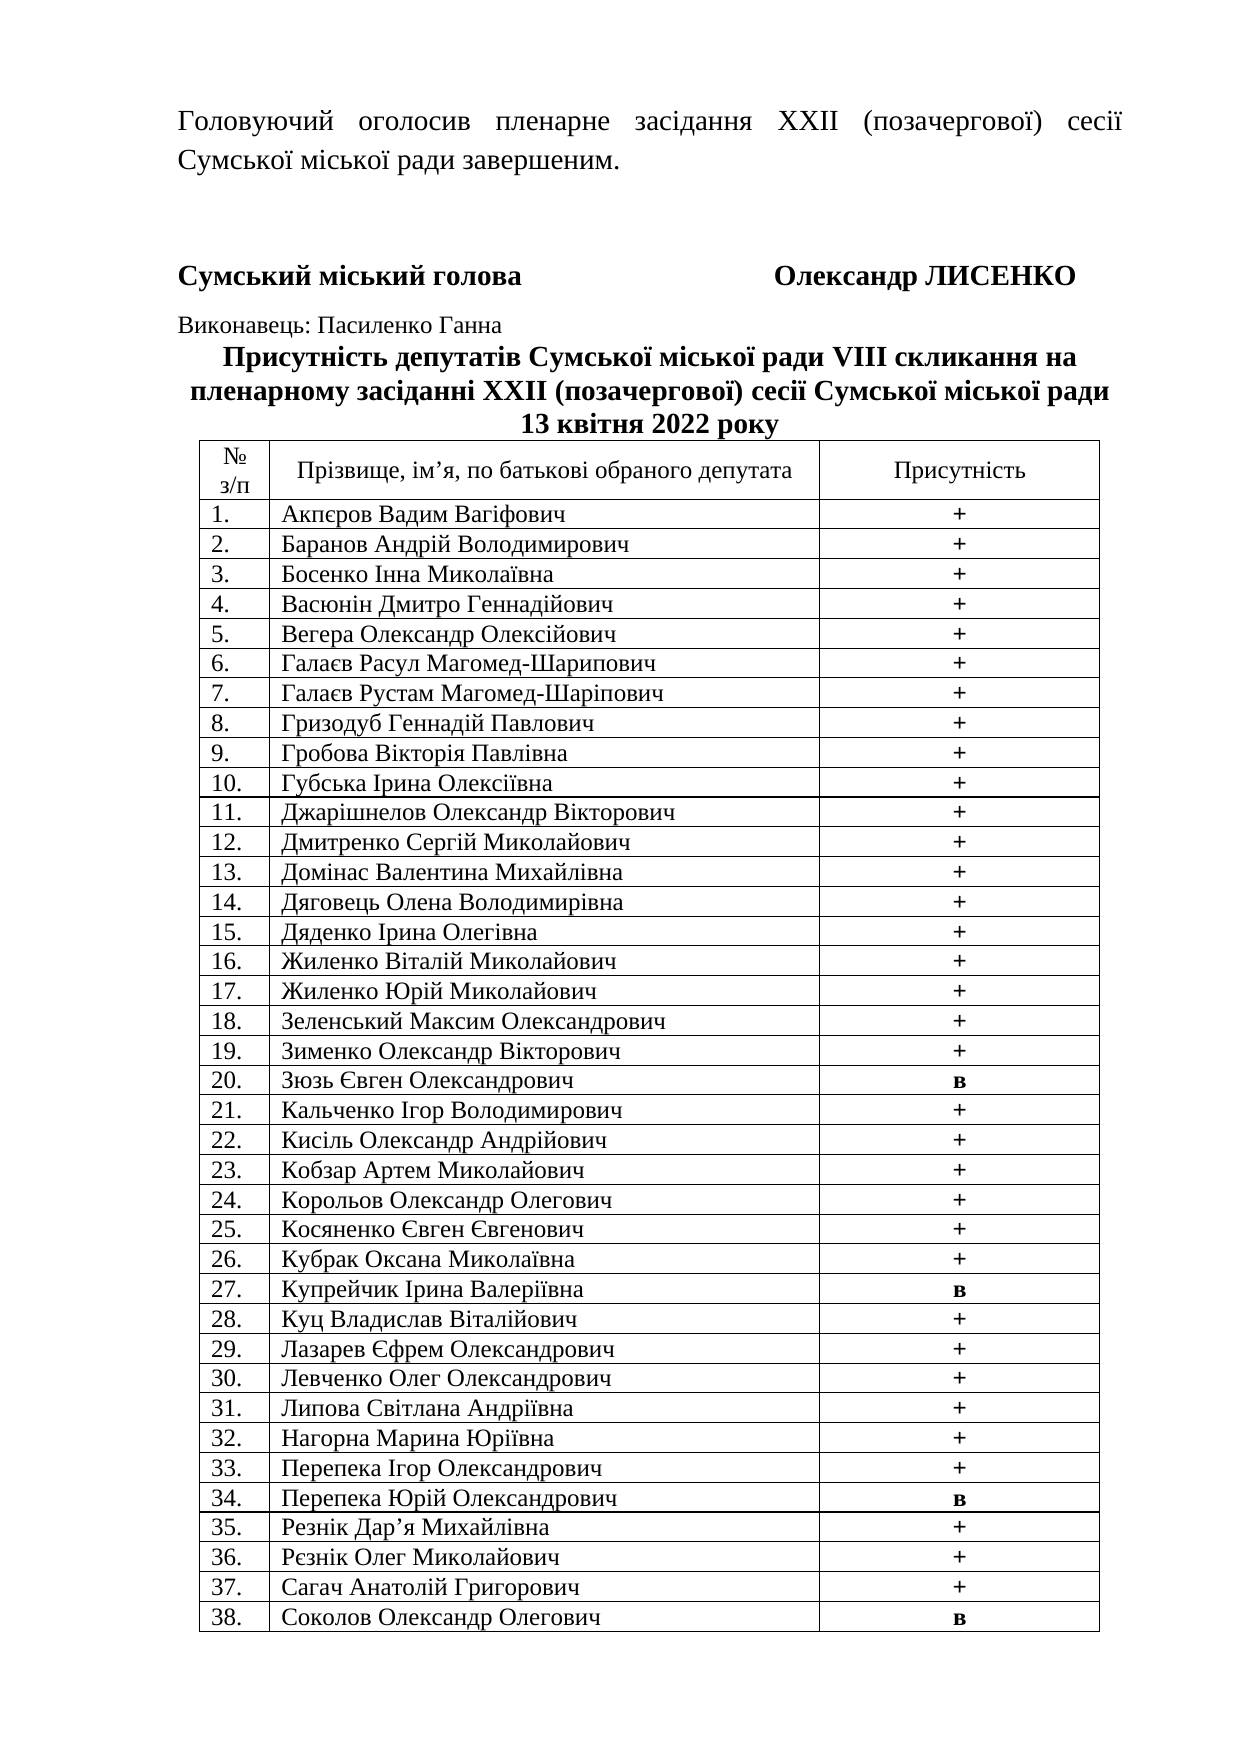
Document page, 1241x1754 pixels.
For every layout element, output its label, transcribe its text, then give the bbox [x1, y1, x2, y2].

table_cell [200, 589, 269, 618]
table_cell + [820, 1423, 1099, 1452]
table_cell + [820, 559, 1099, 588]
table_cell Кисіль Олександр Андрійович [270, 1125, 819, 1154]
table_cell [200, 1423, 269, 1452]
table_cell [200, 500, 269, 528]
table_cell + [820, 827, 1099, 856]
table_cell Кальченко Ігор Володимирович [270, 1095, 819, 1124]
table_cell + [820, 1244, 1099, 1273]
table_cell [200, 708, 269, 737]
table_cell [200, 1215, 269, 1243]
table_cell Дяденко Ірина Олегівна [270, 917, 819, 945]
table_cell Жиленко Віталій Миколайович [270, 946, 819, 975]
table_cell + [820, 798, 1099, 826]
table_cell Губська Ірина Олексіївна [270, 768, 819, 796]
table_cell [200, 917, 269, 945]
table_cell [200, 738, 269, 767]
table_cell Лазарев Єфрем Олександрович [270, 1334, 819, 1362]
table_cell + [820, 976, 1099, 1005]
table_cell Зеленський Максим Олександрович [270, 1006, 819, 1035]
table_cell Купрейчик Ірина Валеріївна [270, 1274, 819, 1303]
table_cell Сагач Анатолій Григорович [270, 1572, 819, 1601]
table_cell [200, 1513, 269, 1541]
table_cell Галаєв Расул Магомед-Шарипович [270, 649, 819, 677]
table_cell [200, 1155, 269, 1184]
table_cell Левченко Олег Олександрович [270, 1364, 819, 1392]
text 13 квітня 2022 року [177, 406, 1122, 440]
table_cell [200, 559, 269, 588]
table_cell [200, 1185, 269, 1213]
table_cell Домінас Валентина Михайлівна [270, 857, 819, 886]
table_cell Джарішнелов Олександр Вікторович [270, 798, 819, 826]
table_cell Васюнін Дмитро Геннадійович [270, 589, 819, 618]
table_cell + [820, 1036, 1099, 1064]
table_cell Кубрак Оксана Миколаївна [270, 1244, 819, 1273]
table_cell [200, 1095, 269, 1124]
table_cell в [820, 1274, 1099, 1303]
table_cell Дяговець Олена Володимирівна [270, 887, 819, 916]
table_cell + [820, 887, 1099, 916]
table_cell Дмитренко Сергій Миколайович [270, 827, 819, 856]
table_cell Гробова Вікторія Павлівна [270, 738, 819, 767]
table_cell [200, 1244, 269, 1273]
table_cell [200, 768, 269, 796]
table_cell + [820, 1364, 1099, 1392]
table_cell + [820, 1006, 1099, 1035]
table_cell + [820, 529, 1099, 558]
table_cell Акпєров Вадим Вагіфович [270, 500, 819, 528]
table_cell Нагорна Марина Юріївна [270, 1423, 819, 1452]
table_header Прізвище, ім’я, по батькові обраного депутата [270, 441, 819, 498]
text Головуючий оголосив пленарне засідання XХІІ (позачергової) сесії Сумської міської ради завершеним. [177, 103, 1122, 176]
table_cell [200, 1006, 269, 1035]
table_cell [200, 1304, 269, 1333]
table_cell + [820, 768, 1099, 796]
table_cell + [820, 1513, 1099, 1541]
text Присутність депутатів Сумської міської ради VІІІ скликання на пленарному засіданні ХХІІ (позачергової) сесії Сумської міської ради [177, 339, 1122, 406]
table_cell [200, 1542, 269, 1571]
table_cell [200, 1066, 269, 1094]
table_cell + [820, 589, 1099, 618]
table_cell [200, 1393, 269, 1422]
table_cell [200, 1125, 269, 1154]
table_cell Резнік Дар’я Михайлівна [270, 1513, 819, 1541]
table_cell Косяненко Євген Євгенович [270, 1215, 819, 1243]
table_cell Перепека Юрій Олександрович [270, 1483, 819, 1511]
table_cell [200, 887, 269, 916]
table_cell + [820, 1393, 1099, 1422]
table_cell + [820, 1185, 1099, 1213]
table_cell Липова Світлана Андріївна [270, 1393, 819, 1422]
table_cell + [820, 1155, 1099, 1184]
table_cell [200, 1602, 269, 1631]
table_cell + [820, 1334, 1099, 1362]
table_cell + [820, 1572, 1099, 1601]
table_cell Гризодуб Геннадій Павлович [270, 708, 819, 737]
text Сумський міський голова Олександр ЛИСЕНКО [177, 258, 1122, 291]
table_cell + [820, 1095, 1099, 1124]
table_cell + [820, 708, 1099, 737]
table_cell [200, 827, 269, 856]
table_cell + [820, 1542, 1099, 1571]
table_cell [200, 678, 269, 707]
table_cell Босенко Інна Миколаївна [270, 559, 819, 588]
table_cell Галаєв Рустам Магомед-Шаріпович [270, 678, 819, 707]
table_cell [200, 1453, 269, 1482]
table_cell [200, 857, 269, 886]
table_cell Соколов Олександр Олегович [270, 1602, 819, 1631]
text Виконавець: Пасиленко Ганна [177, 311, 1122, 339]
table_cell + [820, 738, 1099, 767]
table_header № з/п [200, 441, 269, 498]
table_cell + [820, 1453, 1099, 1482]
table_cell + [820, 678, 1099, 707]
table_cell [200, 1483, 269, 1511]
table_header Присутність [820, 441, 1099, 498]
table_cell Баранов Андрій Володимирович [270, 529, 819, 558]
table_cell [200, 1334, 269, 1362]
table_cell [200, 619, 269, 647]
table_cell + [820, 917, 1099, 945]
table_cell Куц Владислав Віталійович [270, 1304, 819, 1333]
table_cell + [820, 1215, 1099, 1243]
table_cell Зюзь Євген Олександрович [270, 1066, 819, 1094]
table_cell + [820, 649, 1099, 677]
table_cell Зименко Олександр Вікторович [270, 1036, 819, 1064]
table_cell в [820, 1483, 1099, 1511]
table_cell + [820, 500, 1099, 528]
table_cell + [820, 1304, 1099, 1333]
table_cell + [820, 1125, 1099, 1154]
table_cell [200, 976, 269, 1005]
table_cell Рєзнік Олег Миколайович [270, 1542, 819, 1571]
table_cell [200, 1274, 269, 1303]
table_cell + [820, 946, 1099, 975]
table_cell [200, 1036, 269, 1064]
table_cell + [820, 857, 1099, 886]
table_cell [200, 1364, 269, 1392]
table_cell Вегера Олександр Олексійович [270, 619, 819, 647]
table_cell Корольов Олександр Олегович [270, 1185, 819, 1213]
table_cell Жиленко Юрій Миколайович [270, 976, 819, 1005]
table_cell [200, 946, 269, 975]
table_cell Кобзар Артем Миколайович [270, 1155, 819, 1184]
table_cell в [820, 1066, 1099, 1094]
table_cell [200, 798, 269, 826]
table_cell + [820, 619, 1099, 647]
table_cell [200, 1572, 269, 1601]
table_cell Перепека Ігор Олександрович [270, 1453, 819, 1482]
table_cell [200, 529, 269, 558]
table_cell [200, 649, 269, 677]
table_cell в [820, 1602, 1099, 1631]
